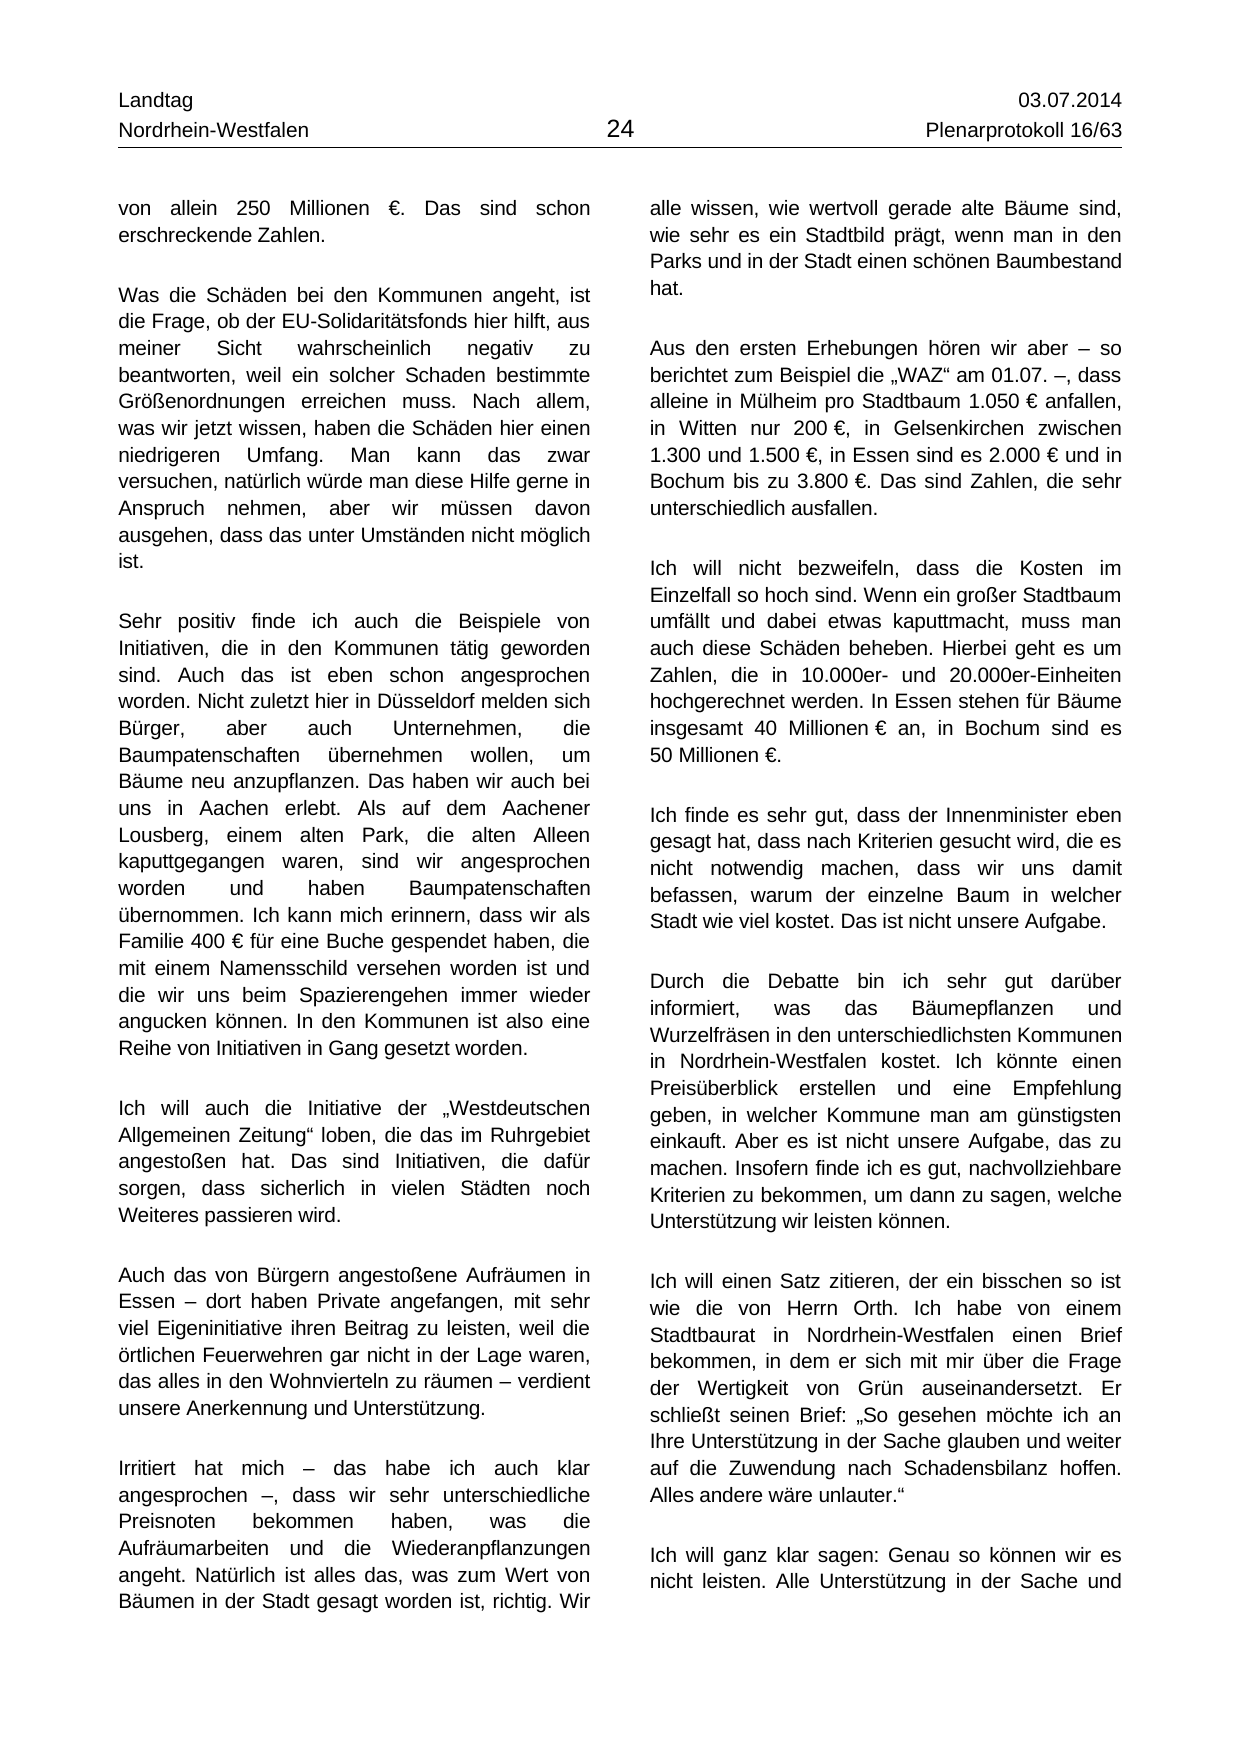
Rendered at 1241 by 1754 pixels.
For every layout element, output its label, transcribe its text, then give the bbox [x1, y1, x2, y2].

text Auch das von Bürgern angestoßene Aufräumen in Essen – dort haben Private angefangen, mit sehr viel Eigeninitiative ihren Beitrag zu leisten, weil die örtlichen Feuerwehren gar nicht in der Lage waren, das alles in den Wohnvierteln zu räumen – verdient unsere Anerkennung und Unterstützung. [118, 1263, 591, 1420]
text Ich will auch die Initiative der „Westdeutschen Allgemeinen Zeitung“ loben, die das im Ruhrgebiet angestoßen hat. Das sind Initiativen, die dafür sorgen, dass sicherlich in vielen Städten noch Weiteres passieren wird. [118, 1097, 591, 1227]
text Irritiert hat mich – das habe ich auch klar angesprochen –, dass wir sehr unterschiedliche Preisnoten bekommen haben, was die Aufräumarbeiten und die Wiederanpflanzungen angeht. Natürlich ist alles das, was zum Wert von Bäumen in der Stadt gesagt worden ist, richtig. Wir alle wissen, wie wertvoll gerade alte Bäume sind, wie sehr es ein Stadtbild prägt, wenn man in den Parks und in der Stadt einen schönen Baumbestand hat. [118, 1457, 591, 1613]
text Durch die Debatte bin ich sehr gut darüber informiert, was das Bäumepflanzen und Wurzelfräsen in den unterschiedlichsten Kommunen in Nordrhein-Westfalen kostet. Ich könnte einen Preisüberblick erstellen und eine Empfehlung geben, in welcher Kommune man am günstigsten einkauft. Aber es ist nicht unsere Aufgabe, das zu machen. Insofern finde ich es gut, nachvollziehbare Kriterien zu bekommen, um dann zu sagen, welche Unterstützung wir leisten können. [649, 970, 1122, 1233]
text Ich will nicht bezweifeln, dass die Kosten im Einzelfall so hoch sind. Wenn ein großer Stadtbaum umfällt und dabei etwas kaputtmacht, muss man auch diese Schäden beheben. Hierbei geht es um Zahlen, die in 10.000er- und 20.000er-Einheiten hochgerechnet werden. In Essen stehen für Bäume insgesamt 40 Millionen € an, in Bochum sind es 50 Millionen €. [649, 557, 1122, 767]
text Was die Schäden bei den Kommunen angeht, ist die Frage, ob der EU-Solidaritätsfonds hier hilft, aus meiner Sicht wahrscheinlich negativ zu beantworten, weil ein solcher Schaden bestimmte Größenordnungen erreichen muss. Nach allem, was wir jetzt wissen, haben die Schäden hier einen niedrigeren Umfang. Man kann das zwar versuchen, natürlich würde man diese Hilfe gerne in Anspruch nehmen, aber wir müssen davon ausgehen, dass das unter Umständen nicht möglich ist. [118, 283, 591, 573]
text Ich finde es sehr gut, dass der Innenminister eben gesagt hat, dass nach Kriterien gesucht wird, die es nicht notwendig machen, dass wir uns damit befassen, warum der einzelne Baum in welcher Stadt wie viel kostet. Das ist nicht unsere Aufgabe. [649, 803, 1122, 933]
text Irritiert hat mich – das habe ich auch klar angesprochen –, dass wir sehr unterschiedliche Preisnoten bekommen haben, was die Aufräumarbeiten und die Wiederanpflanzungen angeht. Natürlich ist alles das, was zum Wert von Bäumen in der Stadt gesagt worden ist, richtig. Wir alle wissen, wie wertvoll gerade alte Bäume sind, wie sehr es ein Stadtbild prägt, wenn man in den Parks und in der Stadt einen schönen Baumbestand hat. [649, 197, 1122, 300]
text Ich will einen Satz zitieren, der ein bisschen so ist wie die von Herrn Orth. Ich habe von einem Stadtbaurat in Nordrhein-Westfalen einen Brief bekommen, in dem er sich mit mir über die Frage der Wertigkeit von Grün auseinandersetzt. Er schließt seinen Brief: „So gesehen möchte ich an Ihre Unterstützung in der Sache glauben und weiter auf die Zuwendung nach Schadensbilanz hoffen. Alles andere wäre unlauter.“ [649, 1270, 1122, 1507]
text Aus den ersten Erhebungen hören wir aber – so berichtet zum Beispiel die „WAZ“ am 01.07. –, dass alleine in Mülheim pro Stadtbaum 1.050 € anfallen, in Witten nur 200 €, in Gelsenkirchen zwischen 1.300 und 1.500 €, in Essen sind es 2.000 € und in Bochum bis zu 3.800 €. Das sind Zahlen, die sehr unterschiedlich ausfallen. [649, 337, 1122, 520]
text Sehr positiv finde ich auch die Beispiele von Initiativen, die in den Kommunen tätig geworden sind. Auch das ist eben schon angesprochen worden. Nicht zuletzt hier in Düsseldorf melden sich Bürger, aber auch Unternehmen, die Baumpatenschaften übernehmen wollen, um Bäume neu anzupflanzen. Das haben wir auch bei uns in Aachen erlebt. Als auf dem Aachener Lousberg, einem alten Park, die alten Alleen kaputtgegangen waren, sind wir angesprochen worden und haben Baumpatenschaften übernommen. Ich kann mich erinnern, dass wir als Familie 400 € für eine Buche gespendet haben, die mit einem Namensschild versehen worden ist und die wir uns beim Spazierengehen immer wieder angucken können. In den Kommunen ist also eine Reihe von Initiativen in Gang gesetzt worden. [118, 610, 591, 1060]
